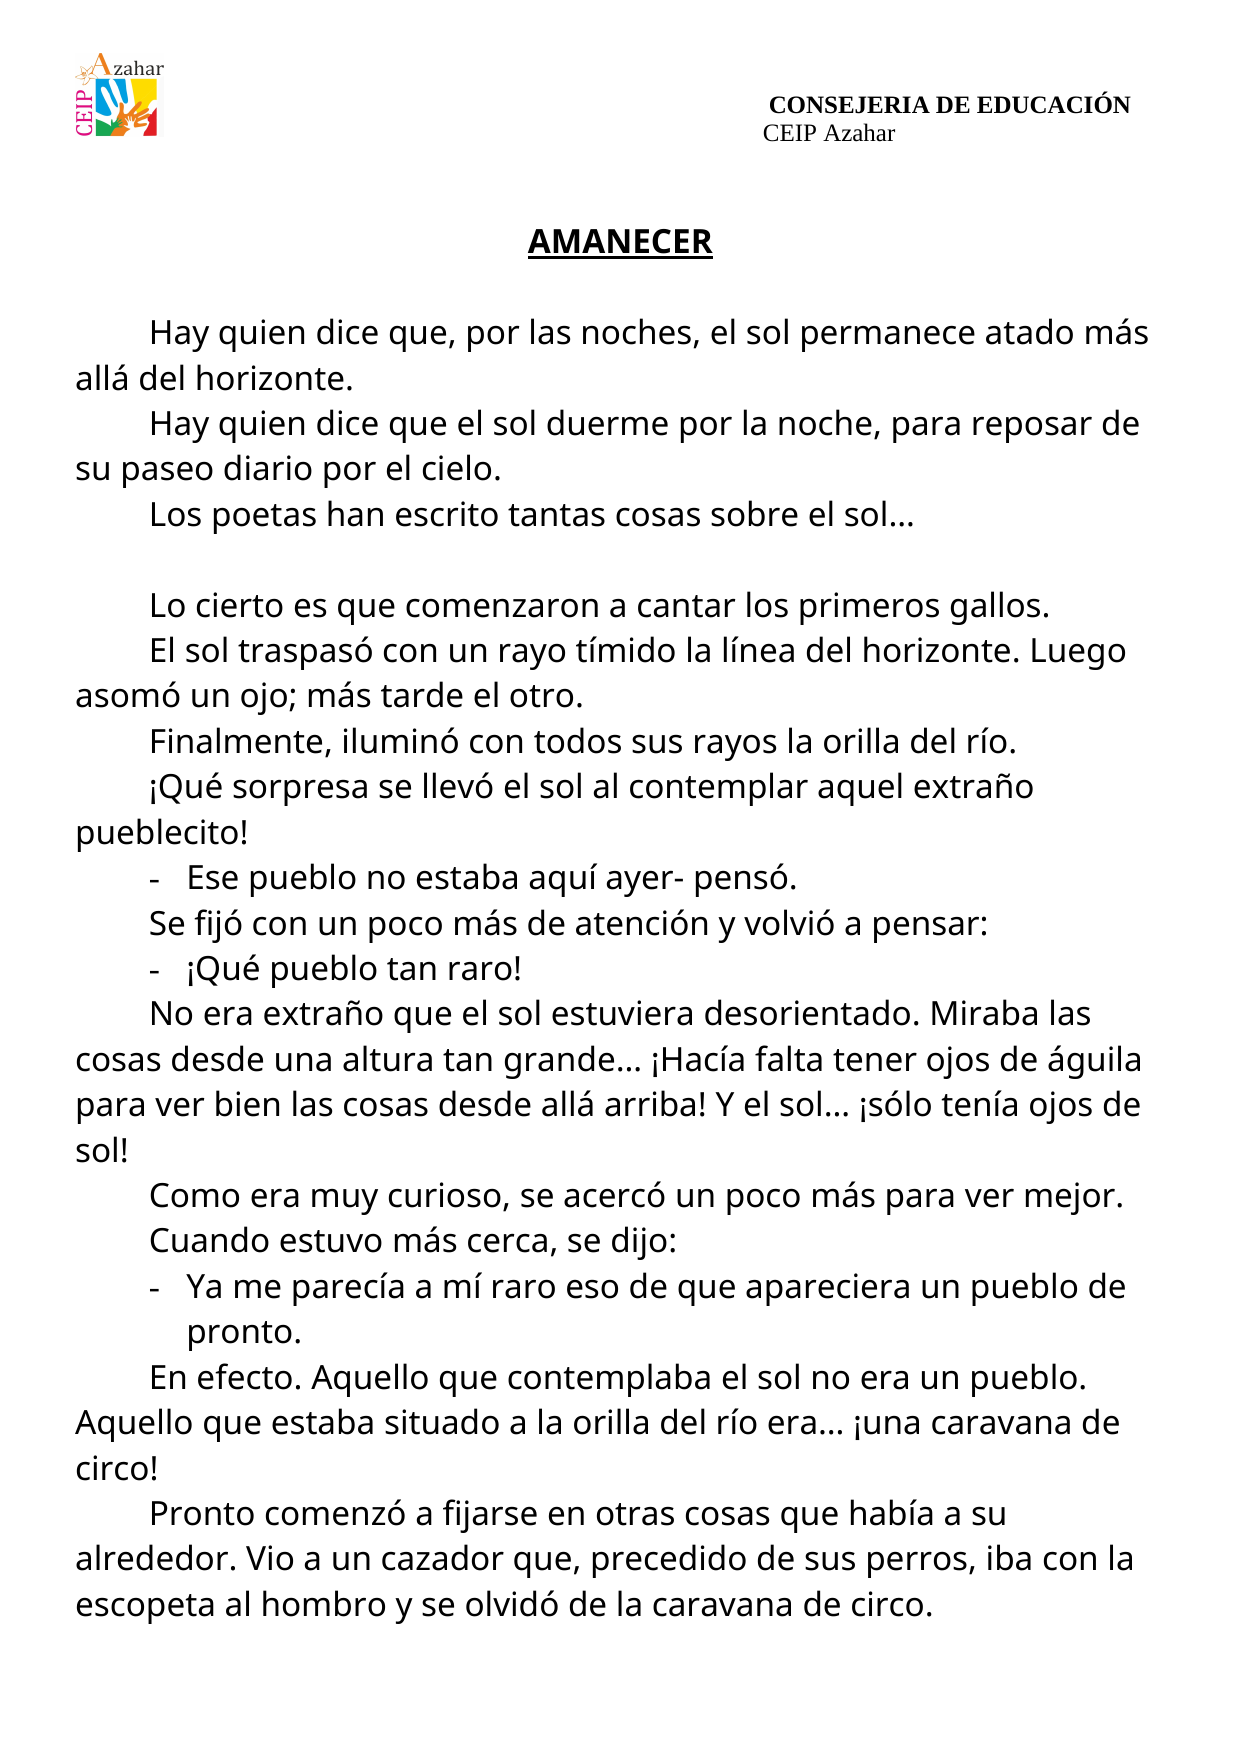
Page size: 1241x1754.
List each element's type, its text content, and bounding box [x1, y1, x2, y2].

text Los poetas han escrito tantas cosas sobre el sol… [75, 491, 1165, 536]
text Finalmente, iluminó con todos sus rayos la orilla del río. [75, 718, 1165, 763]
text AMANECER [75, 218, 1165, 263]
text ¡Qué sorpresa se llevó el sol al contemplar aquel extraño pueblecito! [75, 763, 1165, 854]
text Se fijó con un poco más de atención y volvió a pensar: [148, 899, 1165, 945]
text Lo cierto es que comenzaron a cantar los primeros gallos. [75, 581, 1165, 627]
text El sol traspasó con un rayo tímido la línea del horizonte. Luego asomó un ojo; más tarde el otro. [75, 627, 1165, 718]
list Ese pueblo no estaba aquí ayer- pensó. [148, 854, 1165, 899]
text Pronto comenzó a fijarse en otras cosas que había a su alrededor. Vio a un cazador que, precedido de sus perros, iba con la escopeta al hombro y se olvidó de la caravana de circo. [75, 1490, 1165, 1626]
text No era extraño que el sol estuviera desorientado. Miraba las cosas desde una altura tan grande… ¡Hacía falta tener ojos de águila para ver bien las cosas desde allá arriba! Y el sol… ¡sólo tenía ojos de sol! [75, 990, 1165, 1172]
text Cuando estuvo más cerca, se dijo: [75, 1217, 1165, 1263]
text Hay quien dice que el sol duerme por la noche, para reposar de su paseo diario por el cielo. [75, 400, 1165, 491]
picture [75, 53, 164, 137]
text En efecto. Aquello que contemplaba el sol no era un pueblo. Aquello que estaba situado a la orilla del río era… ¡una caravana de circo! [75, 1353, 1165, 1490]
text Hay quien dice que, por las noches, el sol permanece atado más allá del horizonte. [75, 309, 1165, 400]
text Como era muy curioso, se acercó un poco más para ver mejor. [75, 1172, 1165, 1217]
list Ya me parecía a mí raro eso de que apareciera un pueblo de pronto. [148, 1263, 1165, 1353]
list ¡Qué pueblo tan raro! [148, 945, 1165, 990]
